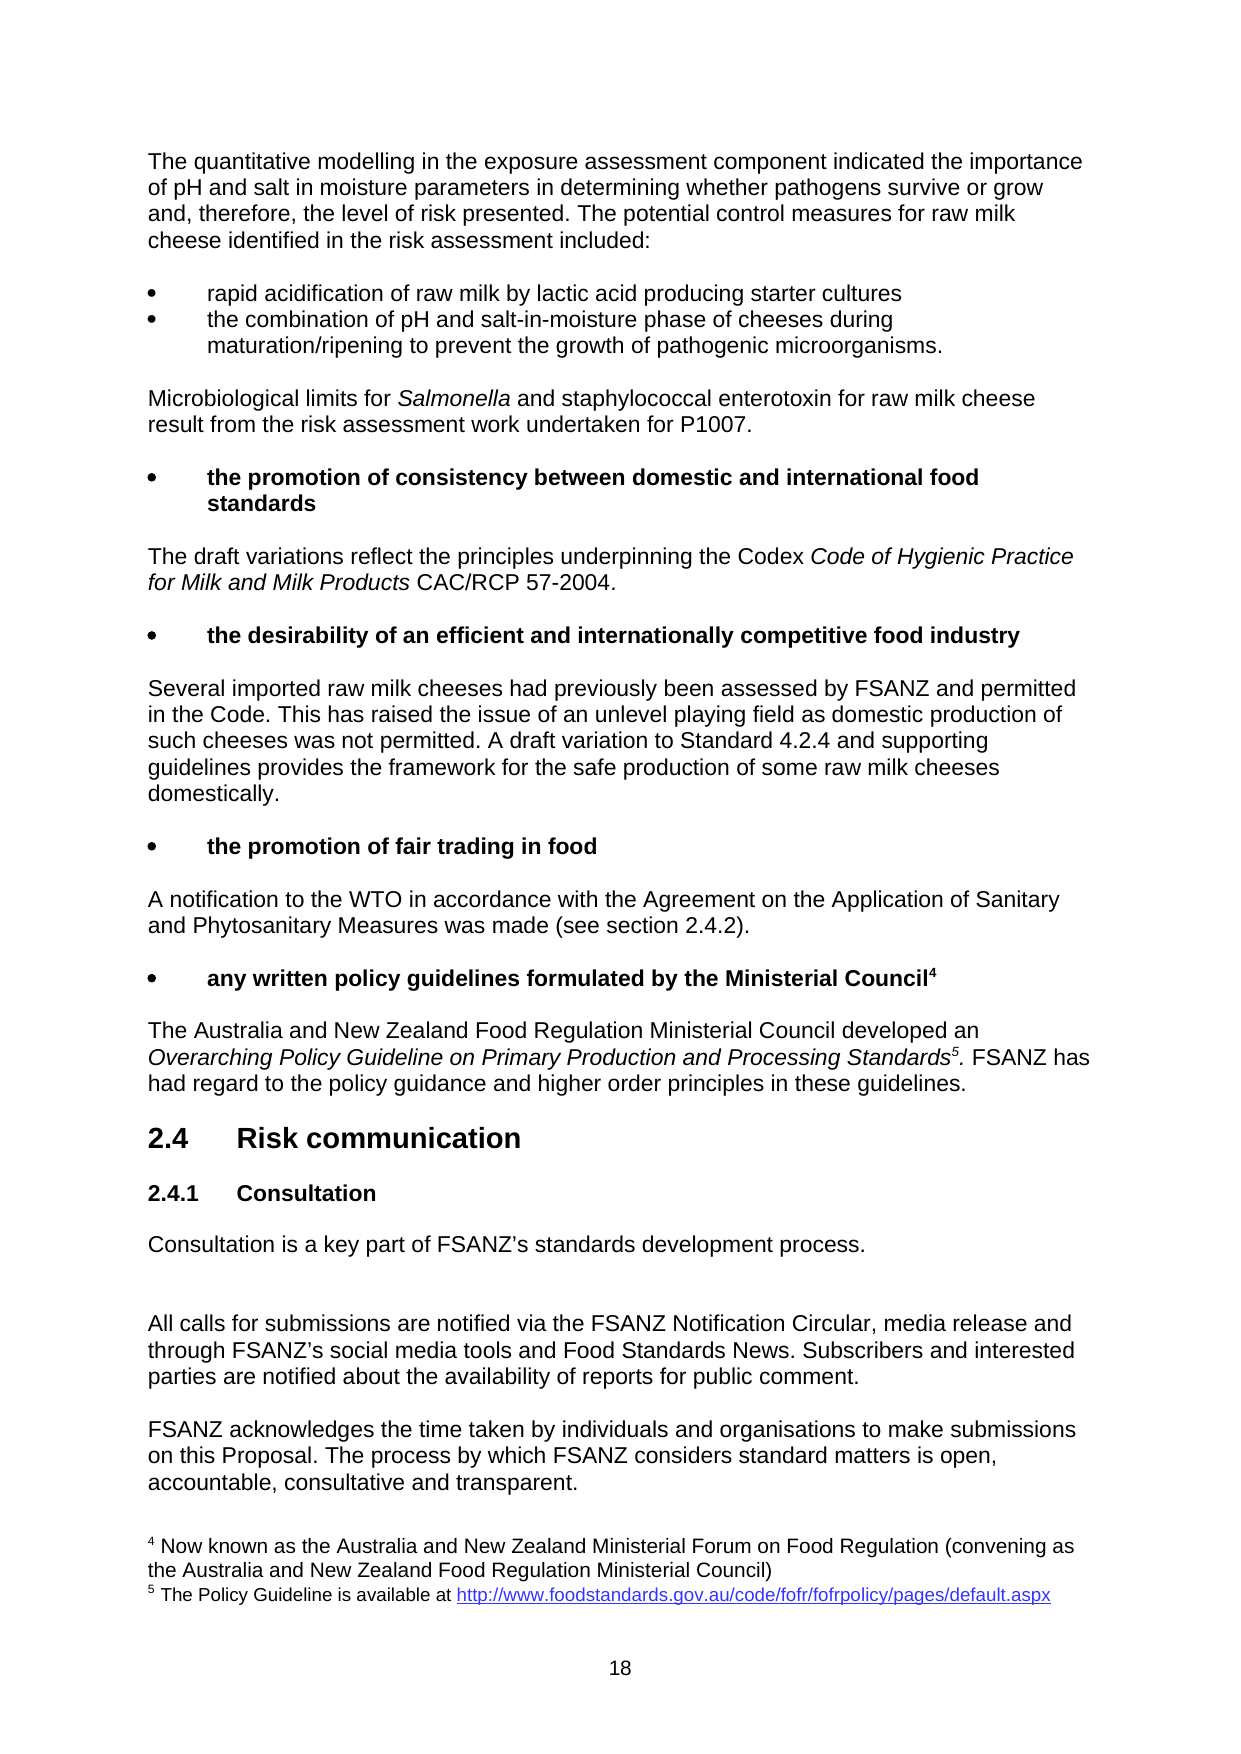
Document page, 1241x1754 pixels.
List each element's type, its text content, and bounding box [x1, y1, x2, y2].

text All calls for submissions are notified via the FSANZ Notification Circular, media release and through FSANZ’s social media tools and Food Standards News. Subscribers and interested parties are notified about the availability of reports for public comment. [148, 1310, 1092, 1389]
text A notification to the WTO in accordance with the Agreement on the Application of Sanitary and Phytosanitary Measures was made (see section 2.4.2). [148, 886, 1092, 938]
text rapid acidification of raw milk by lactic acid producing starter cultures [148, 279, 1092, 306]
text FSANZ acknowledges the time taken by individuals and organisations to make submissions on this Proposal. The process by which FSANZ considers standard matters is open, accountable, consultative and transparent. [148, 1416, 1092, 1495]
text the promotion of fair trading in food [148, 833, 1092, 859]
list the combination of pH and salt-in-moisture phase of cheeses during maturation/ripening to prevent the growth of pathogenic microorganisms. [148, 306, 1092, 358]
text the promotion of consistency between domestic and international food standards [148, 464, 1092, 517]
text The quantitative modelling in the exposure assessment component indicated the importance of pH and salt in moisture parameters in determining whether pathogens survive or grow and, therefore, the level of risk presented. The potential control measures for raw milk cheese identified in the risk assessment included: [148, 148, 1092, 253]
subtitle 2.4.1 Consultation [148, 1180, 1092, 1206]
subtitle 2.4 Risk communication [148, 1121, 1092, 1155]
text Consultation is a key part of FSANZ’s standards development process. [148, 1231, 1092, 1258]
text the desirability of an efficient and internationally competitive food industry [148, 622, 1092, 648]
text Microbiological limits for Salmonella and staphylococcal enterotoxin for raw milk cheese result from the risk assessment work undertaken for P1007. [148, 385, 1092, 438]
text Several imported raw milk cheeses had previously been assessed by FSANZ and permitted in the Code. This has raised the issue of an unlevel playing field as domestic production of such cheeses was not permitted. A draft variation to Standard 4.2.4 and supporting guidelines provides the framework for the safe production of some raw milk cheeses domestically. [148, 675, 1092, 807]
text any written policy guidelines formulated by the Ministerial Council [148, 965, 1092, 991]
text The Australia and New Zealand Food Regulation Ministerial Council developed an Overarching Policy Guideline on Primary Production and Processing Standards. FSANZ has had regard to the policy guidance and higher order principles in these guidelines. [148, 1017, 1092, 1096]
text The draft variations reflect the principles underpinning the Codex Code of Hygienic Practice for Milk and Milk Products CAC/RCP 57-2004. [148, 543, 1092, 596]
